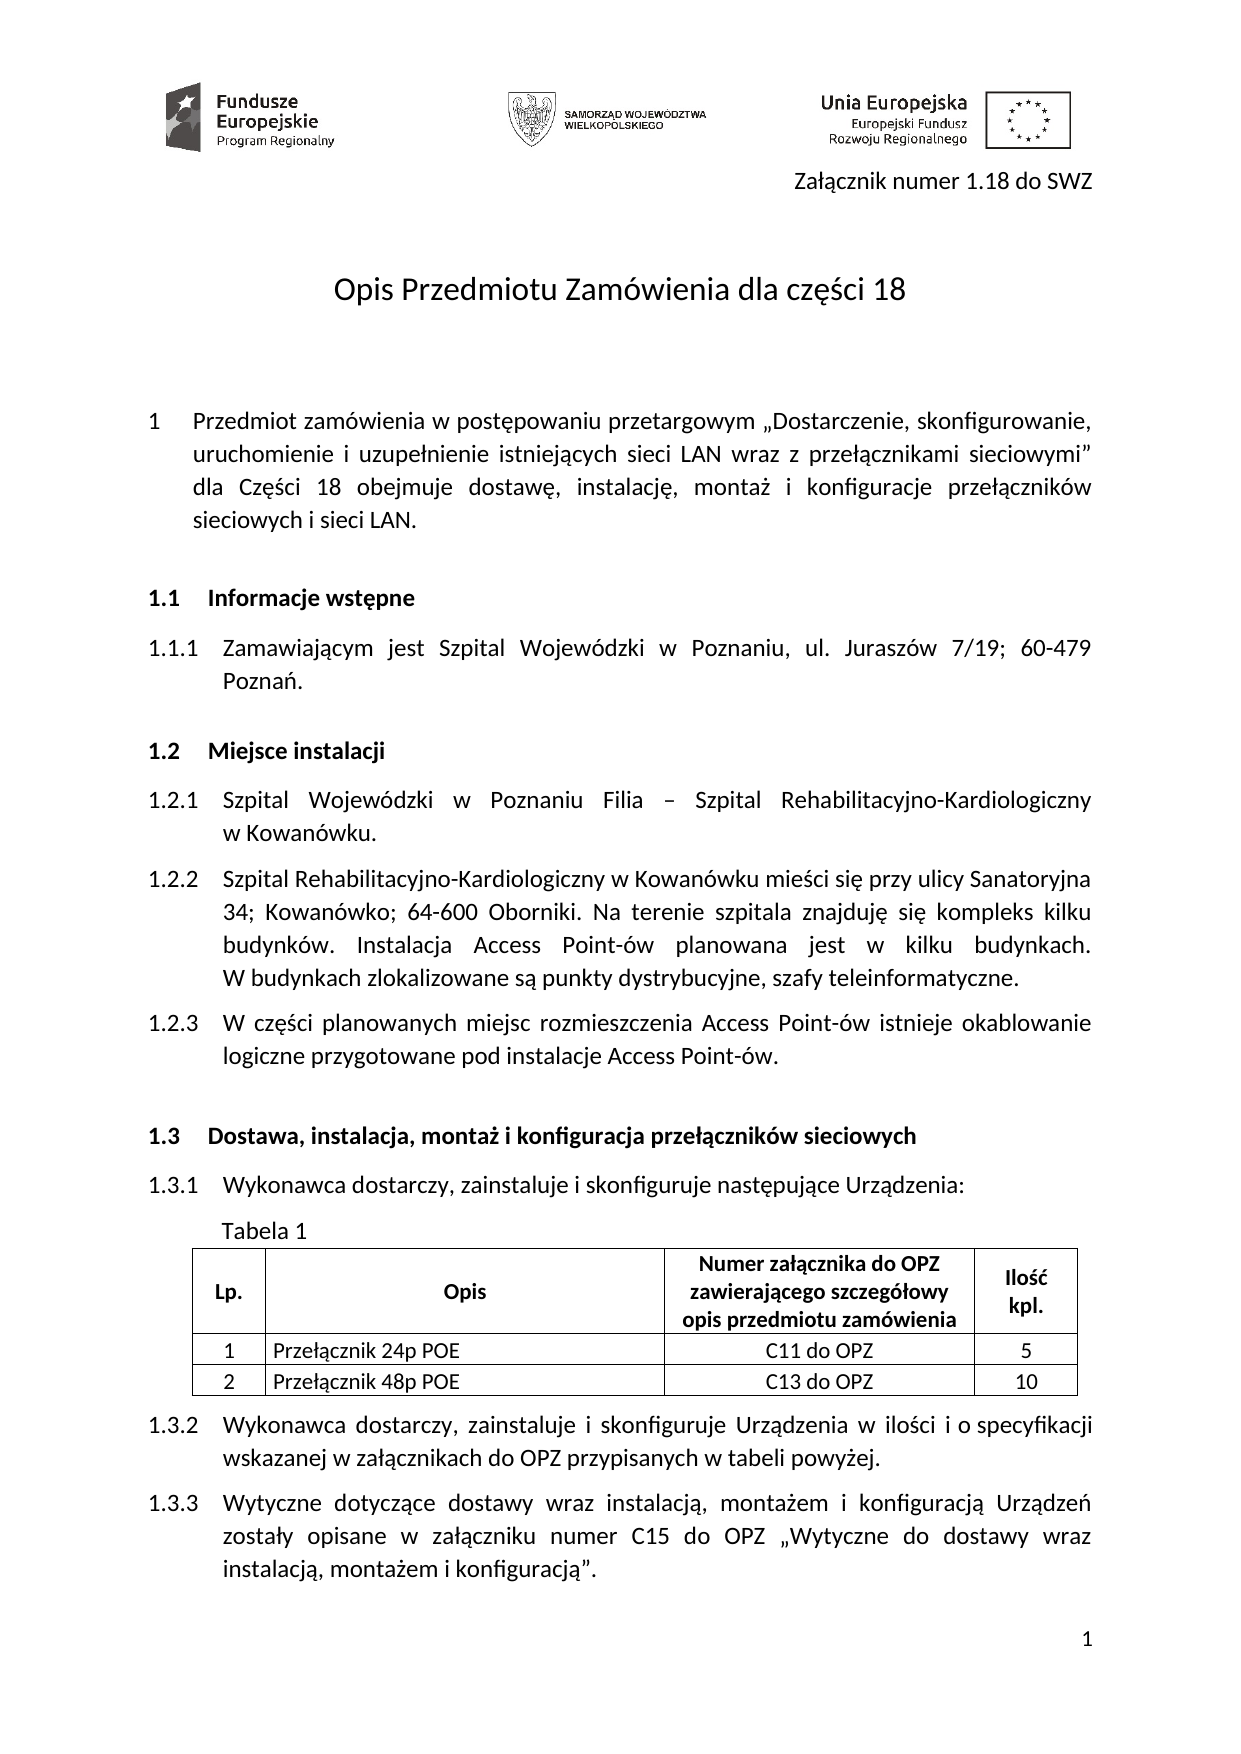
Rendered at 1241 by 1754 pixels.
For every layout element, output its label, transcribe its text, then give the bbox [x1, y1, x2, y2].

subtitle Miejsce instalacji [148, 735, 1093, 766]
subtitle Wytyczne dotyczące dostawy wraz instalacją, montażem i konfiguracją Urządzeń zostały opisane w załączniku numer C15 do OPZ „Wytyczne do dostawy wraz instalacją, montażem i konfiguracją”. [148, 1487, 1093, 1584]
subtitle 1 Przedmiot zamówienia w postępowaniu przetargowym „Dostarczenie, skonfigurowanie, uruchomienie i uzupełnienie istniejących sieci LAN wraz z przełącznikami sieciowymi” dla Części 18 obejmuje dostawę, instalację, montaż i konfiguracje przełączników sieciowych i sieci LAN. [148, 406, 1093, 535]
subtitle Szpital Rehabilitacyjno-Kardiologiczny w Kowanówku mieści się przy ulicy Sanatoryjna 34; Kowanówko; 64-600 Oborniki. Na terenie szpitala znajduję się kompleks kilku budynków. Instalacja Access Point-ów planowana jest w kilku budynkach. W budynkach zlokalizowane są punkty dystrybucyjne, szafy teleinformatyczne. [148, 863, 1093, 992]
table_header Opis [266, 1249, 664, 1333]
subtitle Wykonawca dostarczy, zainstaluje i skonfiguruje następujące Urządzenia: [148, 1169, 1093, 1200]
table_header Lp. [193, 1249, 265, 1333]
table_cell C13 do OPZ [665, 1365, 974, 1395]
subtitle Wykonawca dostarczy, zainstaluje i skonfiguruje Urządzenia w ilości i o specyfikacji wskazanej w załącznikach do OPZ przypisanych w tabeli powyżej. [148, 1409, 1093, 1472]
table_header Numer załącznika do OPZ zawierającego szczegółowy opis przedmiotu zamówienia [665, 1249, 974, 1333]
subtitle Szpital Wojewódzki w Poznaniu Filia – Szpital Rehabilitacyjno-Kardiologiczny w Kowanówku. [148, 785, 1093, 848]
table_cell 5 [975, 1334, 1077, 1364]
subtitle Informacje wstępne [148, 583, 1093, 613]
subtitle Zamawiającym jest Szpital Wojewódzki w Poznaniu, ul. Juraszów 7/19; 60-479 Poznań. [148, 632, 1093, 696]
subtitle Tabela 1 [148, 1215, 1093, 1245]
subtitle Dostawa, instalacja, montaż i konfiguracja przełączników sieciowych [148, 1120, 1093, 1150]
table_cell 2 [193, 1365, 265, 1395]
text Opis Przedmiotu Zamówienia dla części 18 [148, 268, 1093, 308]
picture [147, 73, 1089, 166]
table_cell Przełącznik 24p POE [266, 1334, 664, 1364]
text Załącznik numer 1.18 do SWZ [148, 165, 1093, 196]
table_cell C11 do OPZ [665, 1334, 974, 1364]
table_cell 1 [193, 1334, 265, 1364]
subtitle W części planowanych miejsc rozmieszczenia Access Point-ów istnieje okablowanie logiczne przygotowane pod instalacje Access Point-ów. [148, 1007, 1093, 1071]
table_header Ilość kpl. [975, 1249, 1077, 1333]
table_cell Przełącznik 48p POE [266, 1365, 664, 1395]
table_cell 10 [975, 1365, 1077, 1395]
